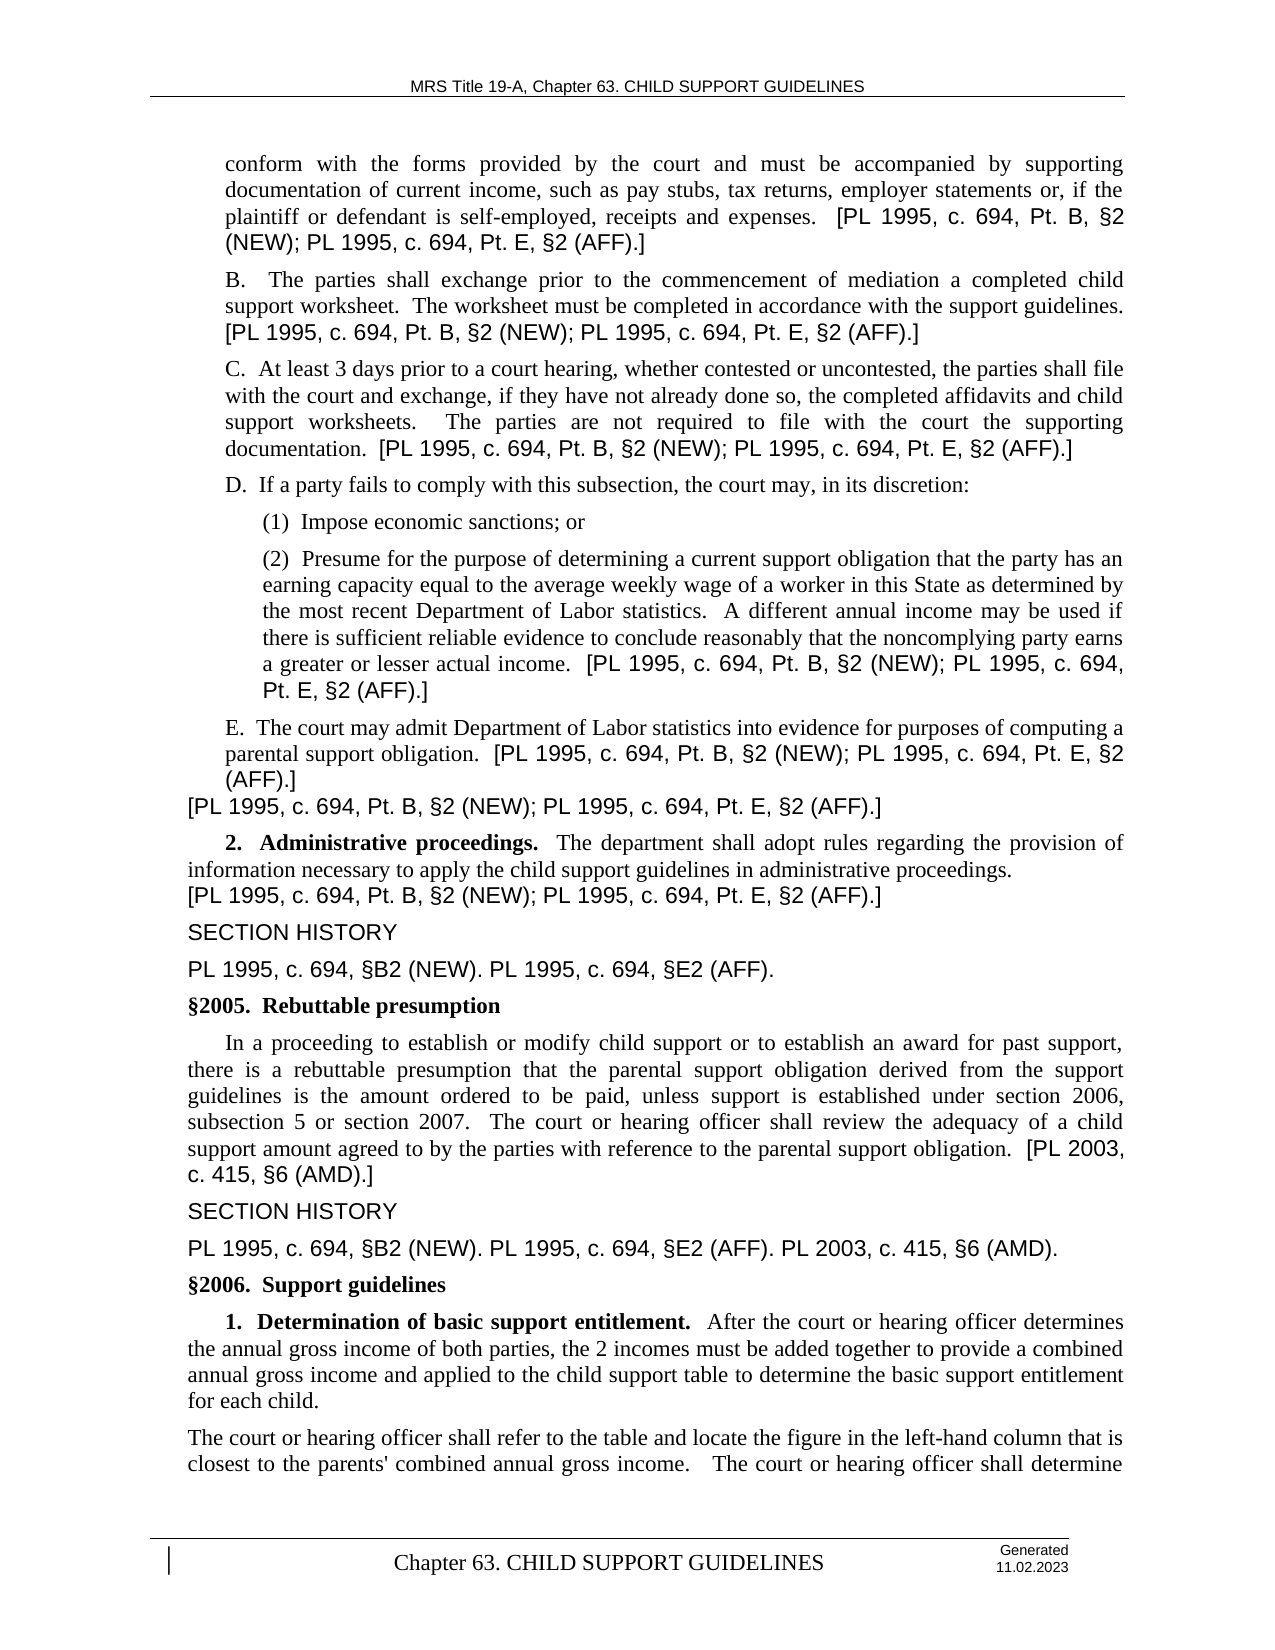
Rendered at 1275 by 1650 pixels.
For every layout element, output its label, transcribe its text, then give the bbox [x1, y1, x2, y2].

text 2. Administrative proceedings. The department shall adopt rules regarding the provision of information necessary to apply the child support guidelines in administrative proceedings. [187, 829, 1125, 882]
text D. If a party fails to comply with this subsection, the court may, in its discretion: [225, 471, 1125, 498]
text [PL 1995, c. 694, Pt. B, §2 (NEW); PL 1995, c. 694, Pt. E, §2 (AFF).] [187, 793, 1125, 819]
text C. At least 3 days prior to a court hearing, whether contested or uncontested, the parties shall file with the court and exchange, if they have not already done so, the completed affidavits and child support worksheets. The parties are not required to file with the court the supporting documentation. [PL 1995, c. 694, Pt. B, §2 (NEW); PL 1995, c. 694, Pt. E, §2 (AFF).] [225, 355, 1125, 461]
text [PL 1995, c. 694, Pt. B, §2 (NEW); PL 1995, c. 694, Pt. E, §2 (AFF).] [187, 882, 1125, 908]
text §2006. Support guidelines [187, 1271, 1125, 1298]
text SECTION HISTORY [187, 919, 1125, 945]
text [187, 1424, 1125, 1477]
text E. The court may admit Department of Labor statistics into evidence for purposes of computing a parental support obligation. [PL 1995, c. 694, Pt. B, §2 (NEW); PL 1995, c. 694, Pt. E, §2 (AFF).] [225, 713, 1125, 793]
text SECTION HISTORY [187, 1198, 1125, 1224]
text 1. Determination of basic support entitlement. After the court or hearing officer determines the annual gross income of both parties, the 2 incomes must be added together to provide a combined annual gross income and applied to the child support table to determine the basic support entitlement for each child. [187, 1308, 1125, 1414]
text PL 1995, c. 694, §B2 (NEW). PL 1995, c. 694, §E2 (AFF). [187, 956, 1125, 982]
text (2) Presume for the purpose of determining a current support obligation that the party has an earning capacity equal to the average weekly wage of a worker in this State as determined by the most recent Department of Labor statistics. A different annual income may be used if there is sufficient reliable evidence to conclude reasonably that the noncomplying party earns a greater or lesser actual income. [PL 1995, c. 694, Pt. B, §2 (NEW); PL 1995, c. 694, Pt. E, §2 (AFF).] [262, 545, 1125, 703]
text In a proceeding to establish or modify child support or to establish an award for past support, there is a rebuttable presumption that the parental support obligation derived from the support guidelines is the amount ordered to be paid, unless support is established under section 2006, subsection 5 or section 2007. The court or hearing officer shall review the adequacy of a child support amount agreed to by the parties with reference to the parental support obligation. [PL 2003, c. 415, §6 (AMD).] [187, 1029, 1125, 1187]
text PL 1995, c. 694, §B2 (NEW). PL 1995, c. 694, §E2 (AFF). PL 2003, c. 415, §6 (AMD). [187, 1235, 1125, 1261]
text B. The parties shall exchange prior to the commencement of mediation a completed child support worksheet. The worksheet must be completed in accordance with the support guidelines. [PL 1995, c. 694, Pt. B, §2 (NEW); PL 1995, c. 694, Pt. E, §2 (AFF).] [225, 266, 1125, 345]
text §2005. Rebuttable presumption [187, 992, 1125, 1019]
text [225, 150, 1125, 256]
text (1) Impose economic sanctions; or [262, 508, 1125, 534]
